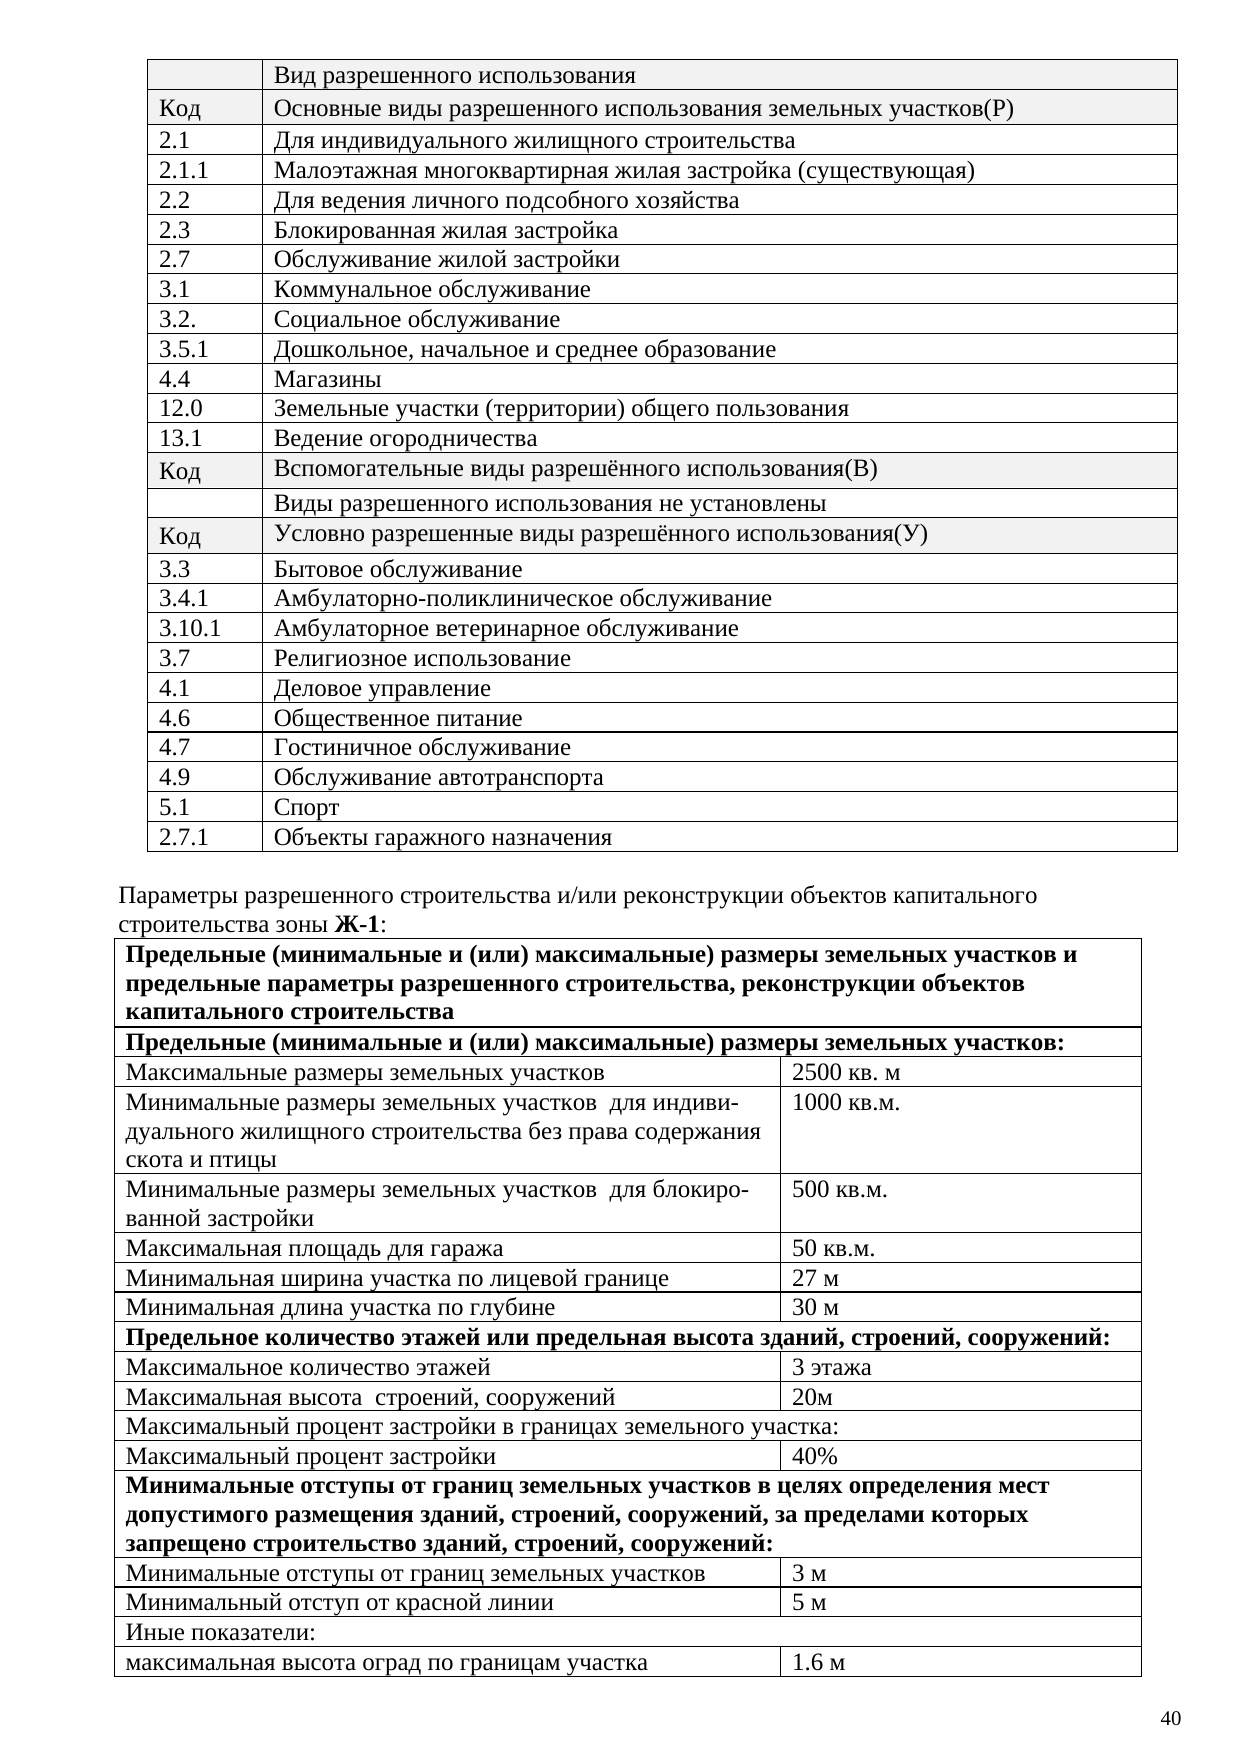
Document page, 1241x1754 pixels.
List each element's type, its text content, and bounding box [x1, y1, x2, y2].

table_cell 3.2. [148, 304, 262, 333]
table_cell Максимальный процент застройки [115, 1441, 780, 1469]
table_cell Условно разрешенные виды разрешённого использования(У) [263, 518, 1177, 553]
table_cell Максимальный процент застройки в границах земельного участка: [115, 1411, 1141, 1440]
table_cell Деловое управление [263, 673, 1177, 702]
table_cell Для ведения личного подсобного хозяйства [263, 185, 1177, 214]
table_cell 5.1 [148, 792, 262, 821]
table_cell Предельное количество этажей или предельная высота зданий, строений, сооружений: [115, 1322, 1141, 1351]
table_cell 3.3 [148, 554, 262, 582]
table_cell Минимальный отступ от красной линии [115, 1588, 780, 1616]
table_cell Коммунальное обслуживание [263, 274, 1177, 303]
table_cell Минимальная длина участка по глубине [115, 1293, 780, 1321]
table_cell 2.1.1 [148, 155, 262, 184]
table_cell Код [148, 453, 262, 487]
table_cell Объекты гаражного назначения [263, 822, 1177, 851]
table_cell 3.1 [148, 274, 262, 303]
table_cell Минимальные отступы от границ земельных участков [115, 1558, 780, 1586]
table_cell Магазины [263, 364, 1177, 392]
table_header Вид разрешенного использования [263, 60, 1177, 89]
table_cell Для индивидуального жилищного строительства [263, 125, 1177, 154]
table_cell Ведение огородничества [263, 423, 1177, 452]
table_cell 12.0 [148, 394, 262, 422]
table_cell 4.9 [148, 762, 262, 791]
table_cell Бытовое обслуживание [263, 554, 1177, 582]
table_cell 50 кв.м. [781, 1233, 1141, 1262]
table_cell Максимальные размеры земельных участков [115, 1057, 780, 1086]
table_cell Код [148, 518, 262, 553]
text Параметры разрешенного строительства и/или реконструкции объектов капитального строительства зоны Ж-1: [118, 880, 1181, 938]
table_cell 40% [781, 1441, 1141, 1469]
table_cell Гостиничное обслуживание [263, 733, 1177, 761]
table_cell 3.4.1 [148, 584, 262, 612]
table_cell Вспомогательные виды разрешённого использования(В) [263, 453, 1177, 487]
table_cell 5 м [781, 1588, 1141, 1616]
table_cell 2.3 [148, 215, 262, 243]
table_cell Код [148, 90, 262, 124]
table_cell Максимальное количество этажей [115, 1352, 780, 1381]
table_cell [148, 489, 262, 517]
table_cell 1000 кв.м. [781, 1087, 1141, 1173]
table_cell 20м [781, 1382, 1141, 1410]
table_cell Максимальная высота строений, сооружений [115, 1382, 780, 1410]
table_cell 3.5.1 [148, 334, 262, 363]
table_cell Минимальные размеры земельных участков для блокиро- ванной застройки [115, 1174, 780, 1232]
table_cell 30 м [781, 1293, 1141, 1321]
table_cell Земельные участки (территории) общего пользования [263, 394, 1177, 422]
table_cell 2.1 [148, 125, 262, 154]
table_cell Религиозное использование [263, 643, 1177, 672]
table_cell Блокированная жилая застройка [263, 215, 1177, 243]
table_cell Минимальная ширина участка по лицевой границе [115, 1263, 780, 1291]
table_cell Основные виды разрешенного использования земельных участков(Р) [263, 90, 1177, 124]
table_cell Амбулаторно-поликлиническое обслуживание [263, 584, 1177, 612]
table_cell 3.7 [148, 643, 262, 672]
table_cell Амбулаторное ветеринарное обслуживание [263, 613, 1177, 642]
table_cell Иные показатели: [115, 1617, 1141, 1646]
table_cell Спорт [263, 792, 1177, 821]
table_cell Социальное обслуживание [263, 304, 1177, 333]
table_cell 3 м [781, 1558, 1141, 1586]
table_cell 2.7 [148, 245, 262, 273]
table_cell 4.7 [148, 733, 262, 761]
table_cell максимальная высота оград по границам участка [115, 1647, 780, 1676]
table_cell 2.2 [148, 185, 262, 214]
table_header [148, 60, 262, 89]
table_cell Обслуживание жилой застройки [263, 245, 1177, 273]
table_cell 3.10.1 [148, 613, 262, 642]
table_cell Малоэтажная многоквартирная жилая застройка (существующая) [263, 155, 1177, 184]
table_cell 1.6 м [781, 1647, 1141, 1676]
table_cell Общественное питание [263, 703, 1177, 731]
table_header Предельные (минимальные и (или) максимальные) размеры земельных участков и предельные параметры разрешенного строительства, реконструкции объектов капитального строительства [115, 939, 1141, 1026]
table_cell 4.4 [148, 364, 262, 392]
table_cell Минимальные размеры земельных участков для индиви- дуального жилищного строительства без права содержания скота и птицы [115, 1087, 780, 1173]
table_cell Виды разрешенного использования не установлены [263, 489, 1177, 517]
table_cell 500 кв.м. [781, 1174, 1141, 1232]
table_cell 4.6 [148, 703, 262, 731]
table_cell 4.1 [148, 673, 262, 702]
table_cell 27 м [781, 1263, 1141, 1291]
table_cell Дошкольное, начальное и среднее образование [263, 334, 1177, 363]
table_cell 3 этажа [781, 1352, 1141, 1381]
table_cell 2500 кв. м [781, 1057, 1141, 1086]
table_cell Предельные (минимальные и (или) максимальные) размеры земельных участков: [115, 1028, 1141, 1056]
table_cell Обслуживание автотранспорта [263, 762, 1177, 791]
table_cell 2.7.1 [148, 822, 262, 851]
table_cell Максимальная площадь для гаража [115, 1233, 780, 1262]
table_cell 13.1 [148, 423, 262, 452]
table_cell Минимальные отступы от границ земельных участков в целях определения мест допустимого размещения зданий, строений, сооружений, за пределами которых запрещено строительство зданий, строений, сооружений: [115, 1471, 1141, 1557]
